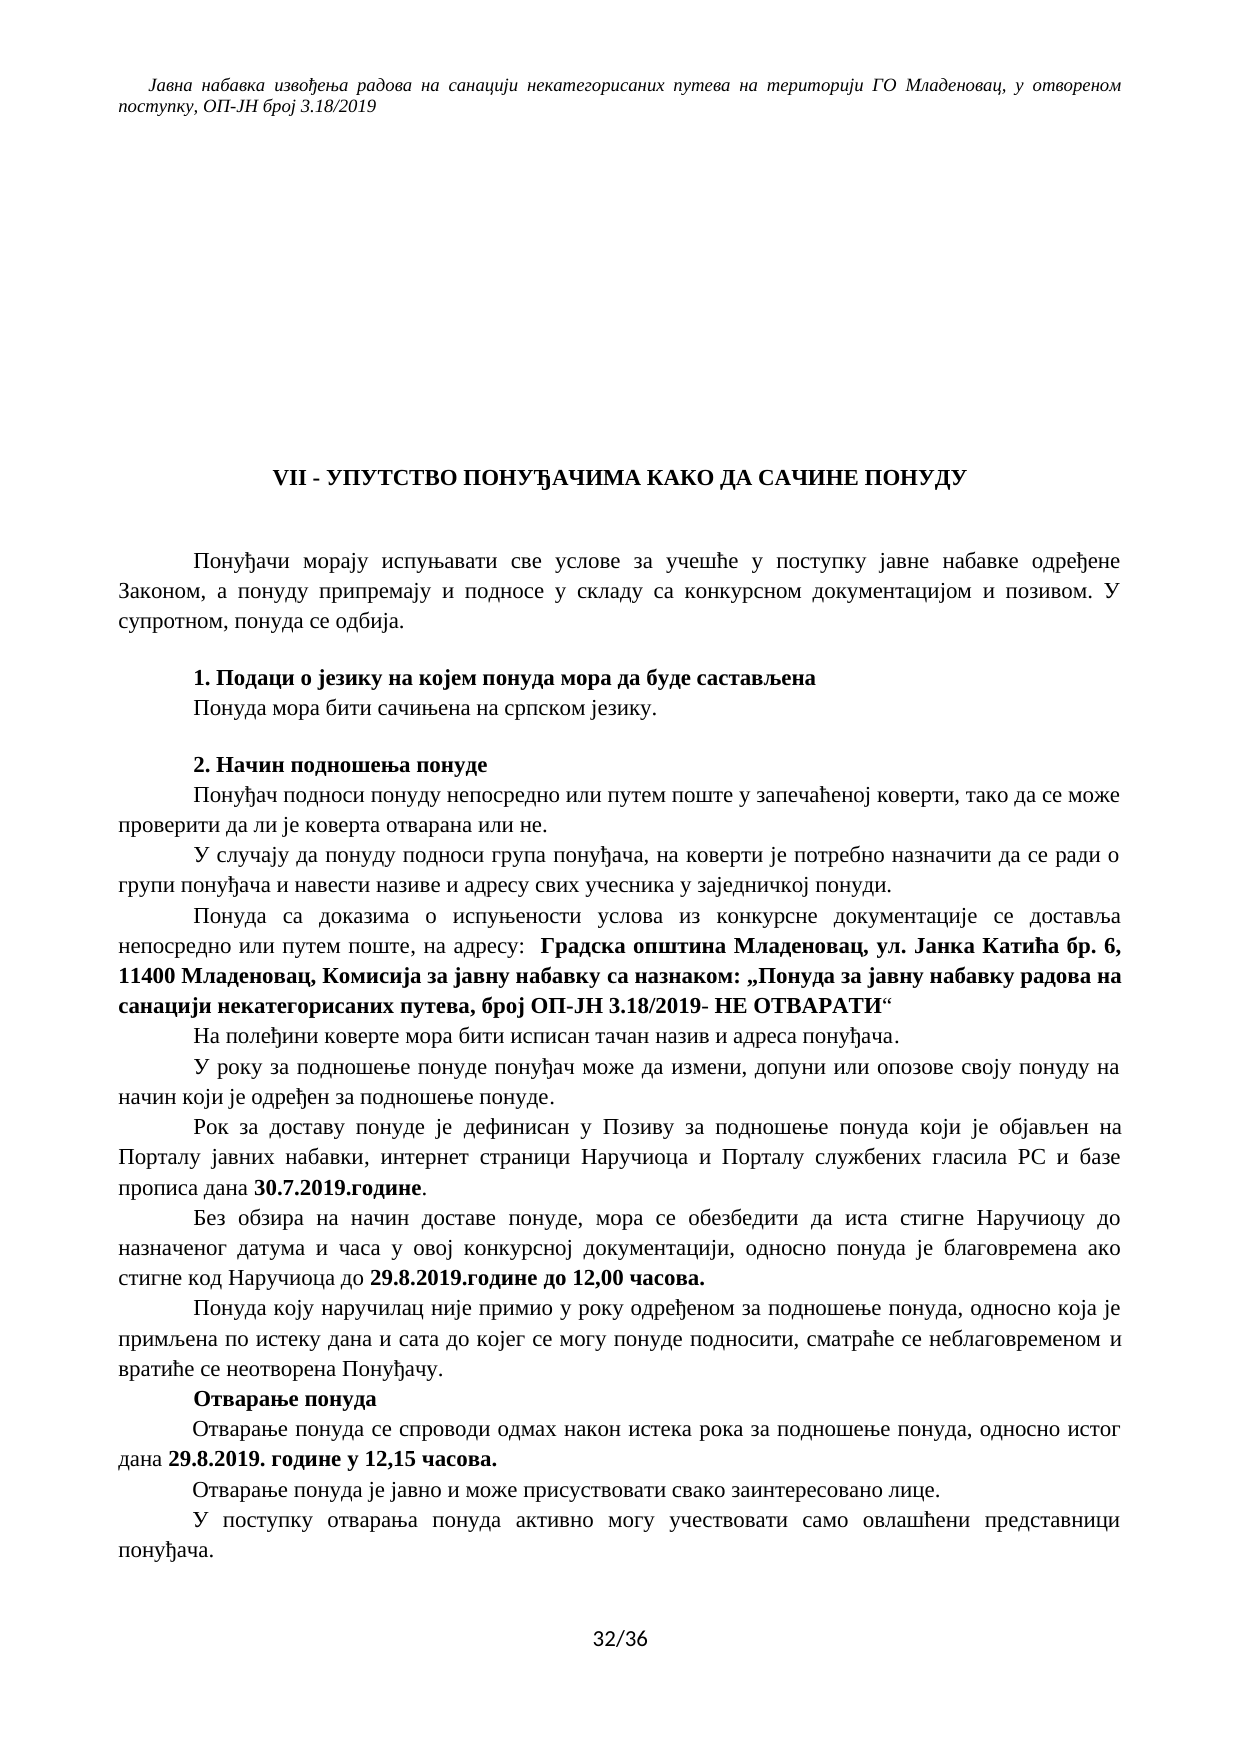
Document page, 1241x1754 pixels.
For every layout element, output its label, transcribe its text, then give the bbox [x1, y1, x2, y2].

text У року за подношење понуде понуђач може да измени, допуни или опозове своју понуду на начин који је одређен за подношење понуде. [118, 1053, 1122, 1109]
text Понуђачи морају испуњавати све услове за учешће у поступку јавне набавке одређене Законом, а понуду припремају и подносе у складу са конкурсном документацијом и позивом. У супротном, понуда се одбија. [118, 547, 1122, 634]
text VII - УПУТСТВО ПОНУЂАЧИМА КАКО ДА САЧИНЕ ПОНУДУ [118, 464, 1122, 490]
text Понуда коју наручилац није примио у року одређеном за подношење понуда, односно која је примљена по истеку дана и сата до којег се могу понуде подносити, сматраће се неблаговременом и вратиће се неотворена Понуђачу. [43, 1294, 1122, 1381]
text У случају да понуду подноси група понуђача, на коверти је потребно назначити да се ради о групи понуђача и навести називе и адресу свих учесника у заједничкој понуди. [118, 841, 1122, 898]
text Рок за доставу понуде је дефинисан у Позиву за подношење понуда који је објављен на Порталу јавних набавки, интернет страници Наручиоца и Порталу службених гласила РС и базе прописа дана 30.7.2019.године. [118, 1113, 1122, 1200]
text 2. Начин подношења понуде [118, 751, 1122, 777]
text Понуда са доказима о испуњености услова из конкурсне документације се доставља непосредно или путем поште, на адресу: Градска општина Младеновац, ул. Јанка Катића бр. 6, 11400 Младеновац, Комисија за јавну набавку са назнаком: „Понуда за јавну набавку радова на санацији некатегорисаних путева, број ОП-ЈН 3.18/2019- НЕ ОТВАРАТИ“ [118, 902, 1122, 1019]
text Отварање понуда је јавно и може присуствовати свако заинтересовано лице. [192, 1476, 1122, 1502]
text Понуђач подноси понуду непосредно или путем поште у запечаћеној коверти, тако да се може проверити да ли је коверта отварана или не. [118, 781, 1122, 837]
text Без обзира на начин доставе понуде, мора се обезбедити да иста стигне Наручиоцу до назначеног датума и часа у овој конкурсној документацији, односно понуда је благовремена ако стигне код Наручиоца до 29.8.2019.године до 12,00 часова. [118, 1204, 1122, 1291]
text Отварање понуда се спроводи одмах након истека рока за подношење понуда, односно истог дана 29.8.2019. године у 12,15 часова. [118, 1415, 1122, 1472]
text Отварање понуда [118, 1385, 1122, 1411]
text У поступку отварања понуда активно могу учествовати само овлашћени представници понуђача. [118, 1506, 1122, 1562]
text Понуда мора бити сачињена на српском језику. [118, 694, 1122, 720]
text На полеђини коверте мора бити исписан тачан назив и адреса понуђача. [118, 1022, 1122, 1049]
text 1. Подаци о језику на којем понуда мора да буде састављена [118, 664, 1122, 690]
